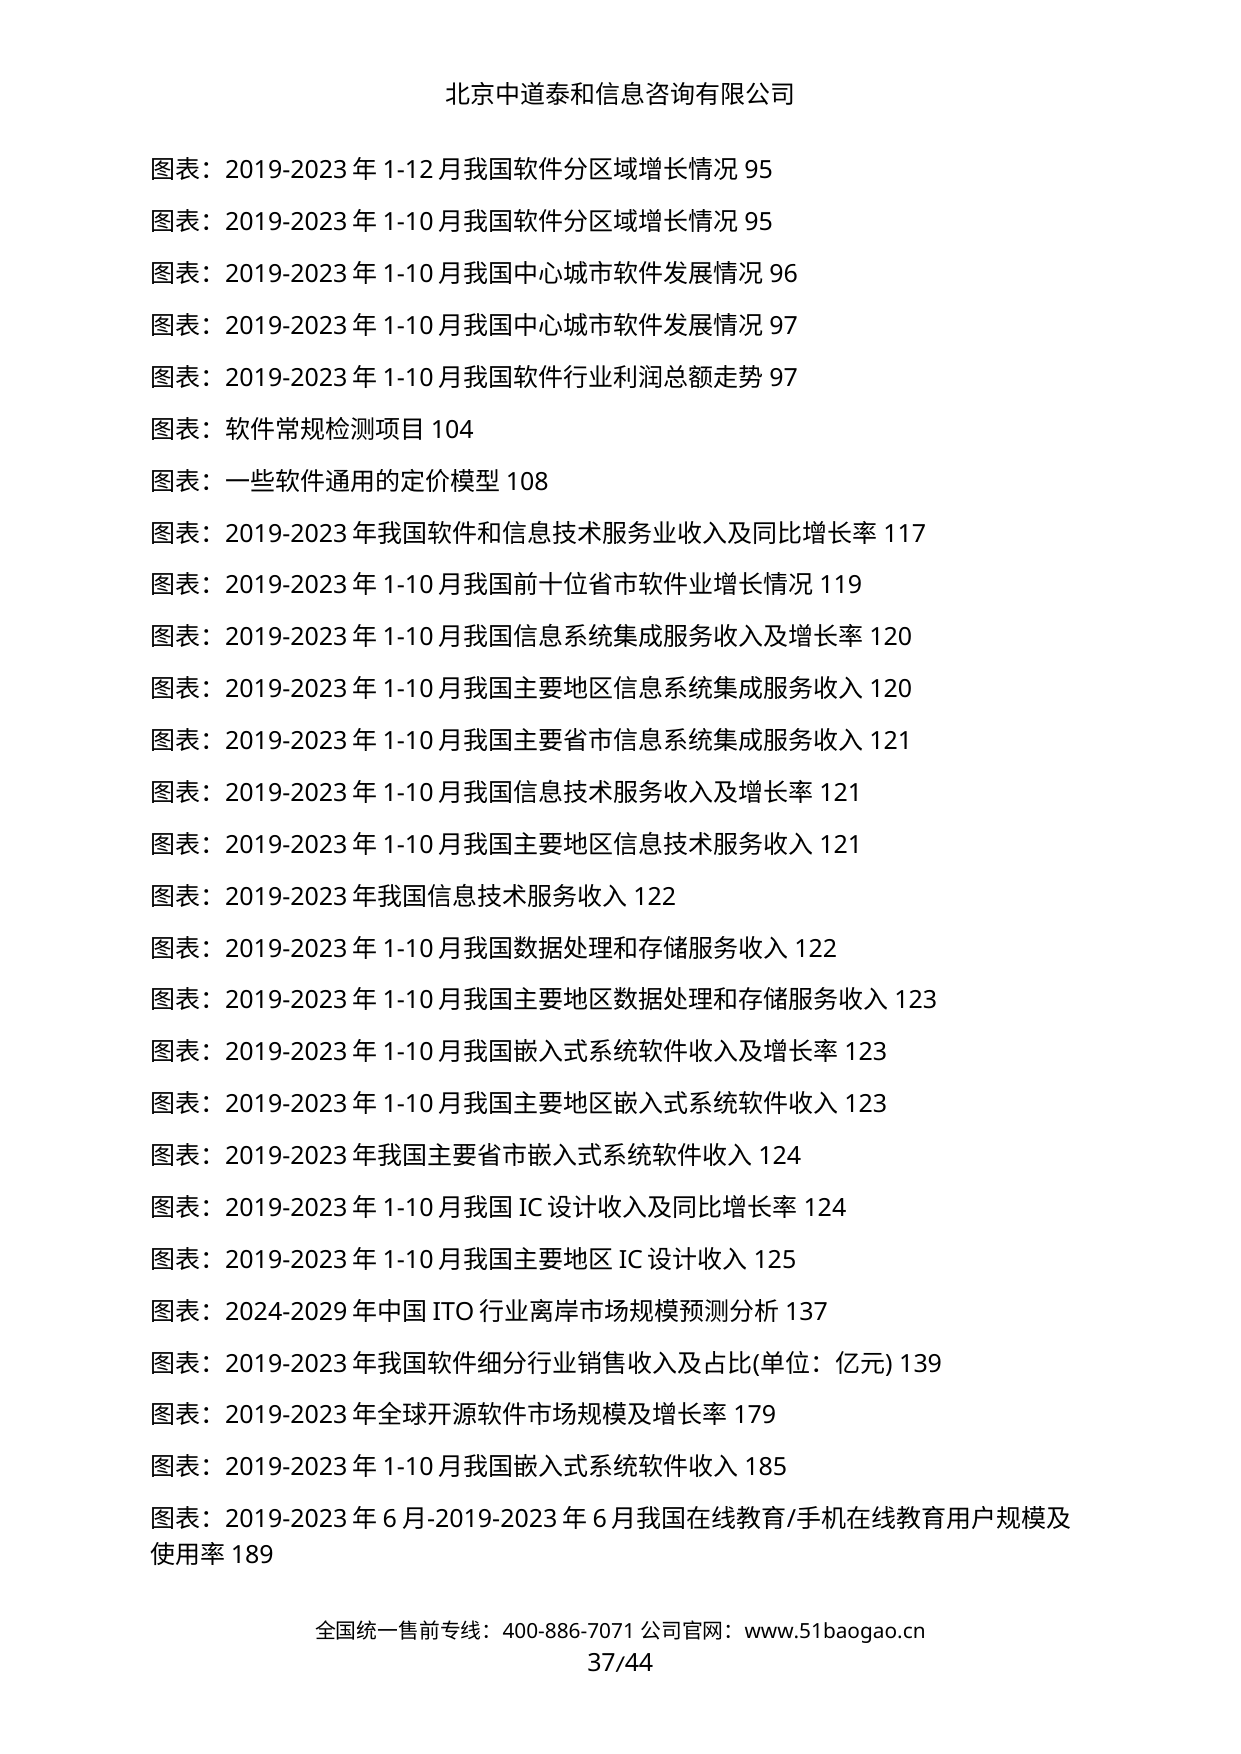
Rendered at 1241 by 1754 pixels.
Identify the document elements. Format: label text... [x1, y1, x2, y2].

text 图表：2019-2023年1-10月我国主要地区嵌入式系统软件收入 123 [150, 1084, 1090, 1120]
text 图表：2019-2023年1-10月我国主要省市信息系统集成服务收入 121 [150, 721, 1090, 757]
text 图表：2019-2023年我国信息技术服务收入 122 [150, 876, 1090, 912]
text 图表：2019-2023年1-10月我国中心城市软件发展情况 97 [150, 306, 1090, 342]
text 图表：2019-2023年我国主要省市嵌入式系统软件收入 124 [150, 1136, 1090, 1172]
text 图表：2019-2023年1-10月我国嵌入式系统软件收入及增长率 123 [150, 1032, 1090, 1068]
text 图表：2019-2023年1-10月我国数据处理和存储服务收入 122 [150, 928, 1090, 964]
text 图表：2019-2023年1-10月我国主要地区信息系统集成服务收入 120 [150, 669, 1090, 705]
text 图表：软件常规检测项目 104 [150, 409, 1090, 446]
text 图表：2019-2023年1-10月我国软件分区域增长情况 95 [150, 202, 1090, 238]
text 图表：2019-2023年1-10月我国主要地区IC设计收入 125 [150, 1239, 1090, 1276]
text 图表：2019-2023年1-10月我国嵌入式系统软件收入 185 [150, 1447, 1090, 1483]
text 图表：2019-2023年1-10月我国前十位省市软件业增长情况 119 [150, 565, 1090, 601]
text 图表：2019-2023年1-10月我国IC设计收入及同比增长率 124 [150, 1187, 1090, 1224]
text 图表：2019-2023年1-10月我国中心城市软件发展情况 96 [150, 254, 1090, 290]
text 图表：2019-2023年1-10月我国主要地区信息技术服务收入 121 [150, 824, 1090, 861]
text 图表：2024-2029年中国ITO行业离岸市场规模预测分析 137 [150, 1291, 1090, 1327]
text 图表：2019-2023年我国软件和信息技术服务业收入及同比增长率 117 [150, 513, 1090, 549]
text 图表：一些软件通用的定价模型 108 [150, 461, 1090, 497]
text 图表：2019-2023年1-10月我国软件行业利润总额走势 97 [150, 357, 1090, 394]
text 图表：2019-2023年全球开源软件市场规模及增长率 179 [150, 1395, 1090, 1431]
text 图表：2019-2023年1-10月我国信息技术服务收入及增长率 121 [150, 772, 1090, 809]
text 图表：2019-2023年6月-2019-2023年6月我国在线教育/手机在线教育用户规模及使用率 189 [150, 1499, 1090, 1571]
text 图表：2019-2023年1-10月我国主要地区数据处理和存储服务收入 123 [150, 980, 1090, 1016]
text 图表：2019-2023年1-12月我国软件分区域增长情况 95 [150, 150, 1090, 186]
text 图表：2019-2023年我国软件细分行业销售收入及占比(单位：亿元) 139 [150, 1343, 1090, 1379]
text 图表：2019-2023年1-10月我国信息系统集成服务收入及增长率 120 [150, 617, 1090, 653]
